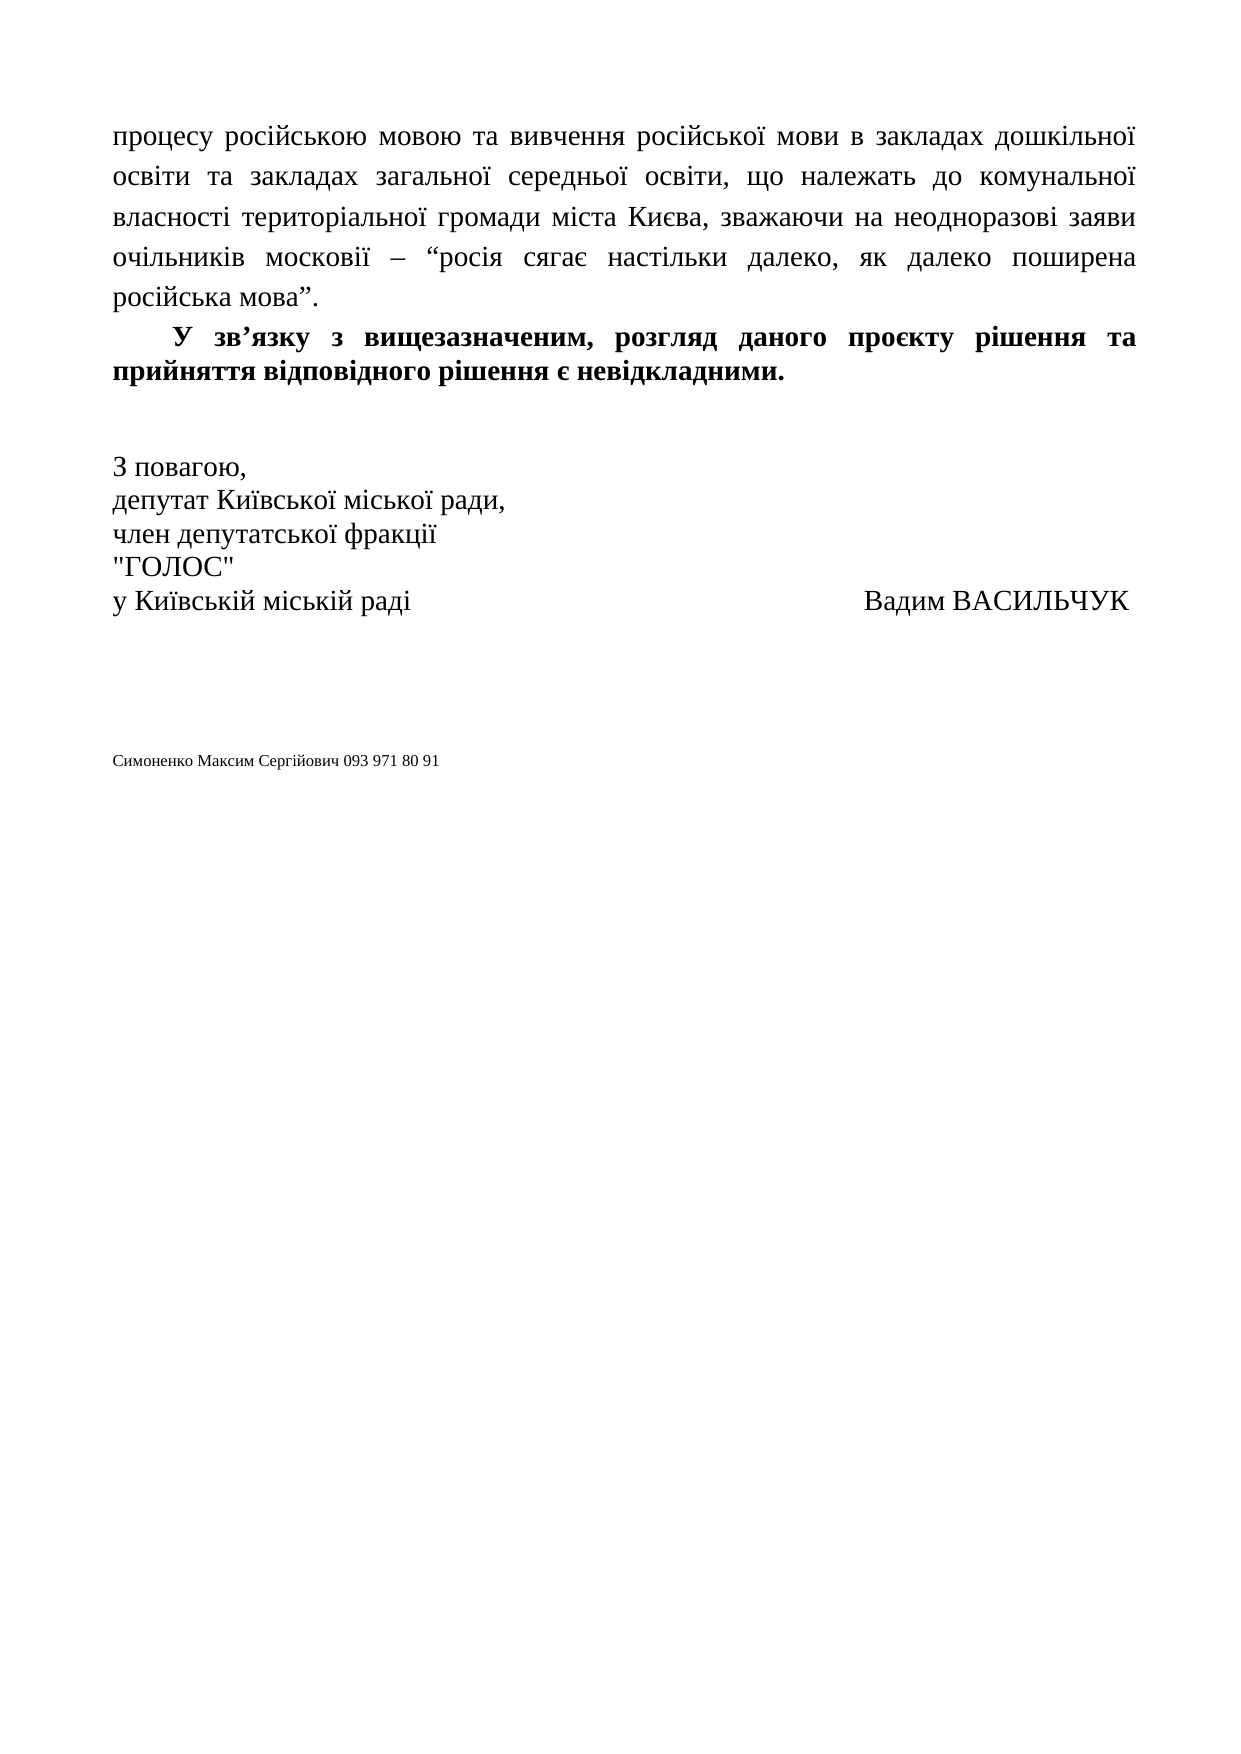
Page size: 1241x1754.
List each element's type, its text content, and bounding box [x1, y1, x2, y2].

text у Київській міській раді Вадим ВАСИЛЬЧУК [112, 583, 1137, 616]
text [112, 118, 1137, 313]
text Симоненко Максим Сергійович 093 971 80 91 [112, 751, 1137, 770]
text У зв’язку з вищезазначеним, розгляд даного проєкту рішення та прийняття відповідного рішення є невідкладними. [112, 319, 1137, 386]
text депутат Київської міської ради, [112, 482, 1137, 516]
text З повагою, [112, 449, 1137, 482]
text "ГОЛОС" [112, 549, 1137, 583]
text член депутатської фракції [112, 516, 1137, 549]
